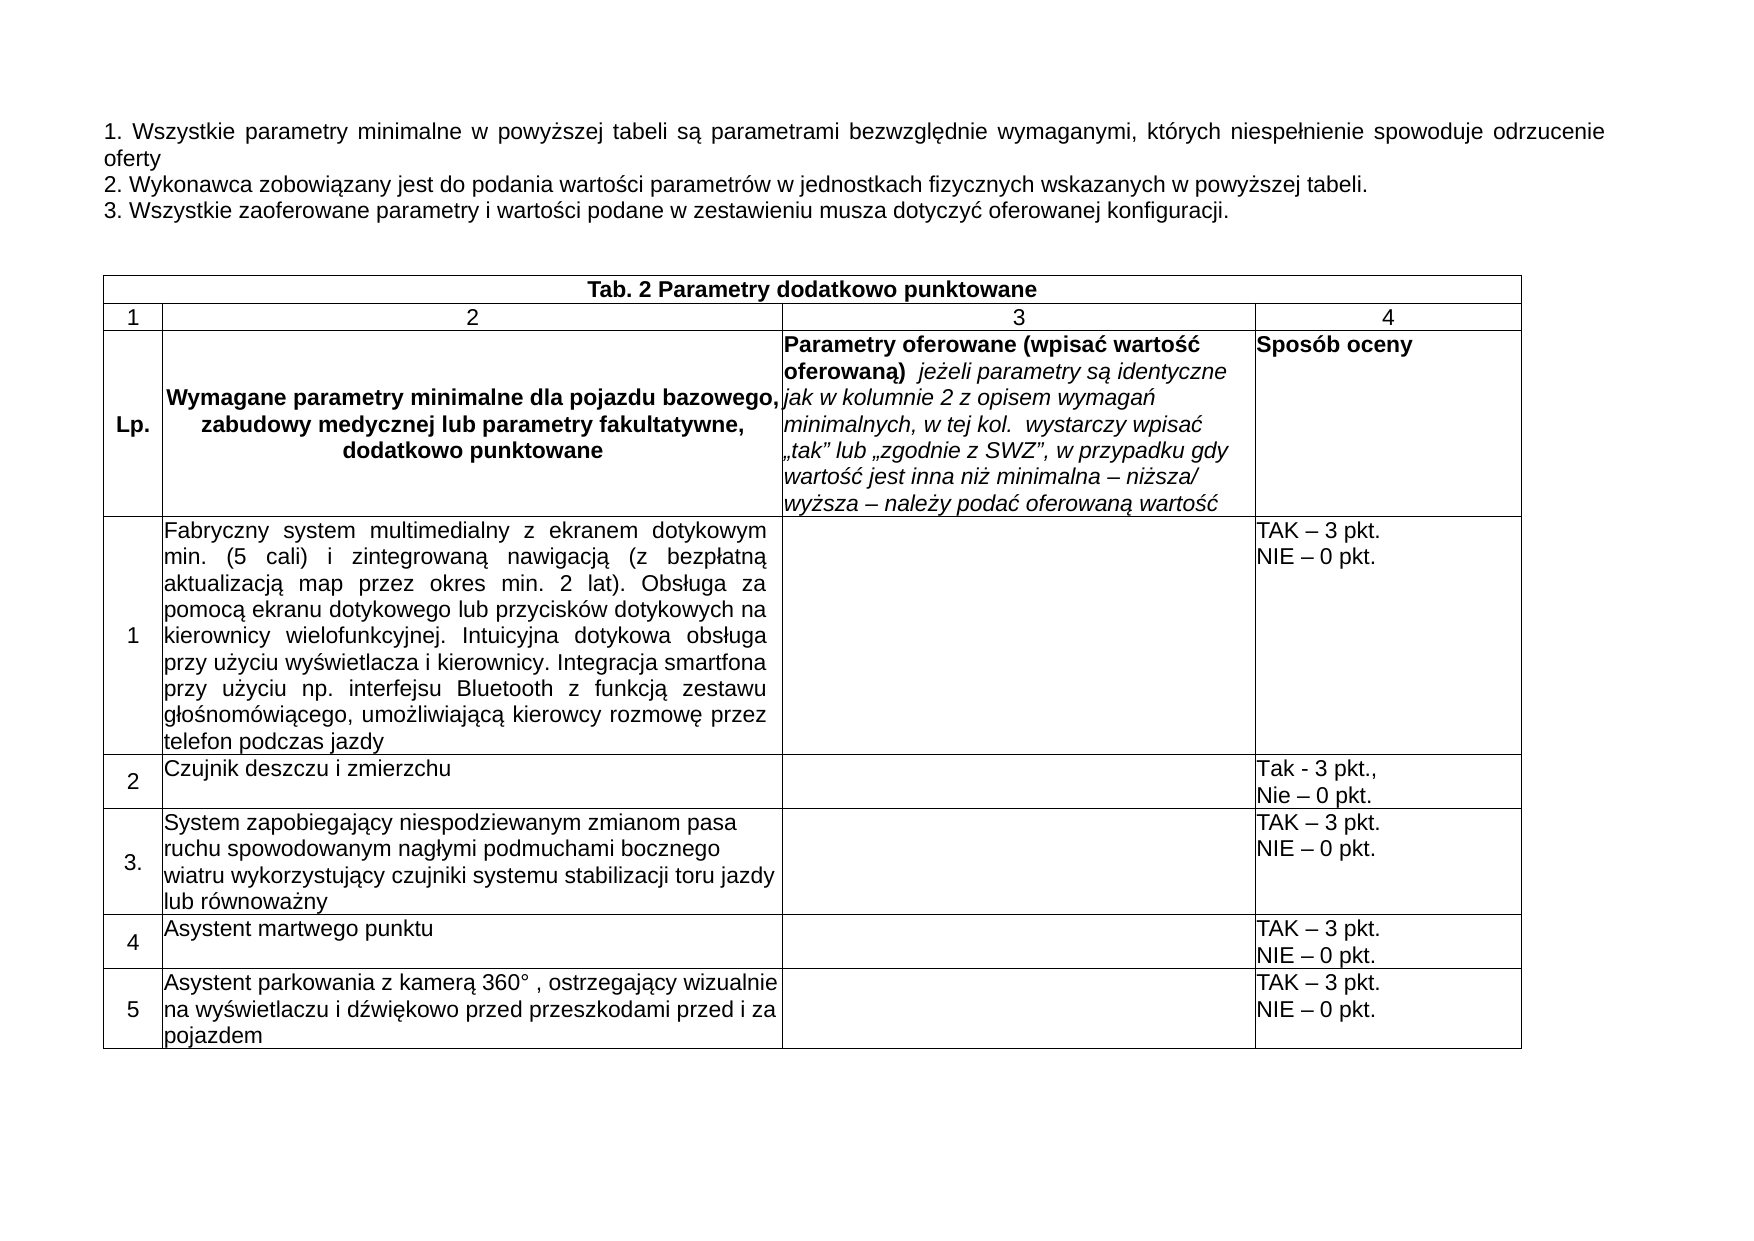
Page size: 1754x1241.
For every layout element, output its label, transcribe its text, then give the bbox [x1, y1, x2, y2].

table_cell Fabryczny system multimedialny z ekranem dotykowym min. (5 cali) i zintegrowaną nawigacją (z bezpłatną aktualizacją map przez okres min. 2 lat). Obsługa za pomocą ekranu dotykowego lub przycisków dotykowych na kierownicy wielofunkcyjnej. Intuicyjna dotykowa obsługa przy użyciu wyświetlacza i kierownicy. Integracja smartfona przy użyciu np. interfejsu Bluetooth z funkcją zestawu głośnomówiącego, umożliwiającą kierowcy rozmowę przez telefon podczas jazdy [163, 517, 782, 754]
text 1. Wszystkie parametry minimalne w powyższej tabeli są parametrami bezwzględnie wymaganymi, których niespełnienie spowoduje odrzucenie oferty [103, 118, 1606, 171]
table_cell 3. [104, 809, 162, 914]
table_cell 4 [1256, 304, 1521, 330]
table_cell Tak - 3 pkt., Nie – 0 pkt. [1256, 755, 1521, 808]
table_cell Lp. [104, 331, 162, 516]
table_cell [783, 809, 1255, 914]
text 2. Wykonawca zobowiązany jest do podania wartości parametrów w jednostkach fizycznych wskazanych w powyższej tabeli. [103, 171, 1606, 197]
table_cell [783, 915, 1255, 968]
table_header Tab. 2 Parametry dodatkowo punktowane [104, 276, 1521, 302]
table_cell 5 [104, 969, 162, 1048]
table_cell Parametry oferowane (wpisać wartość oferowaną) jeżeli parametry są identyczne jak w kolumnie 2 z opisem wymagań minimalnych, w tej kol. wystarczy wpisać „tak” lub „zgodnie z SWZ”, w przypadku gdy wartość jest inna niż minimalna – niższa/ wyższa – należy podać oferowaną wartość [783, 331, 1255, 516]
table_cell 1 [104, 517, 162, 754]
table_cell Czujnik deszczu i zmierzchu [163, 755, 782, 808]
table_cell 3 [783, 304, 1255, 330]
table_cell TAK – 3 pkt. NIE – 0 pkt. [1256, 915, 1521, 968]
table_cell [783, 969, 1255, 1048]
table_cell 2 [104, 755, 162, 808]
table_cell Asystent parkowania z kamerą 360° , ostrzegający wizualnie na wyświetlaczu i dźwiękowo przed przeszkodami przed i za pojazdem [163, 969, 782, 1048]
table_cell Wymagane parametry minimalne dla pojazdu bazowego, zabudowy medycznej lub parametry fakultatywne, dodatkowo punktowane [163, 331, 782, 516]
text 3. Wszystkie zaoferowane parametry i wartości podane w zestawieniu musza dotyczyć oferowanej konfiguracji. [103, 197, 1606, 223]
table_cell [783, 517, 1255, 754]
table_cell Sposób oceny [1256, 331, 1521, 516]
table_cell 1 [104, 304, 162, 330]
table_cell TAK – 3 pkt. NIE – 0 pkt. [1256, 809, 1521, 914]
table_cell 2 [163, 304, 782, 330]
table_cell [783, 755, 1255, 808]
table_cell Asystent martwego punktu [163, 915, 782, 968]
table_cell TAK – 3 pkt. NIE – 0 pkt. [1256, 517, 1521, 754]
table_cell 4 [104, 915, 162, 968]
table_cell TAK – 3 pkt. NIE – 0 pkt. [1256, 969, 1521, 1048]
table_cell System zapobiegający niespodziewanym zmianom pasa ruchu spowodowanym nagłymi podmuchami bocznego wiatru wykorzystujący czujniki systemu stabilizacji toru jazdy lub równoważny [163, 809, 782, 914]
